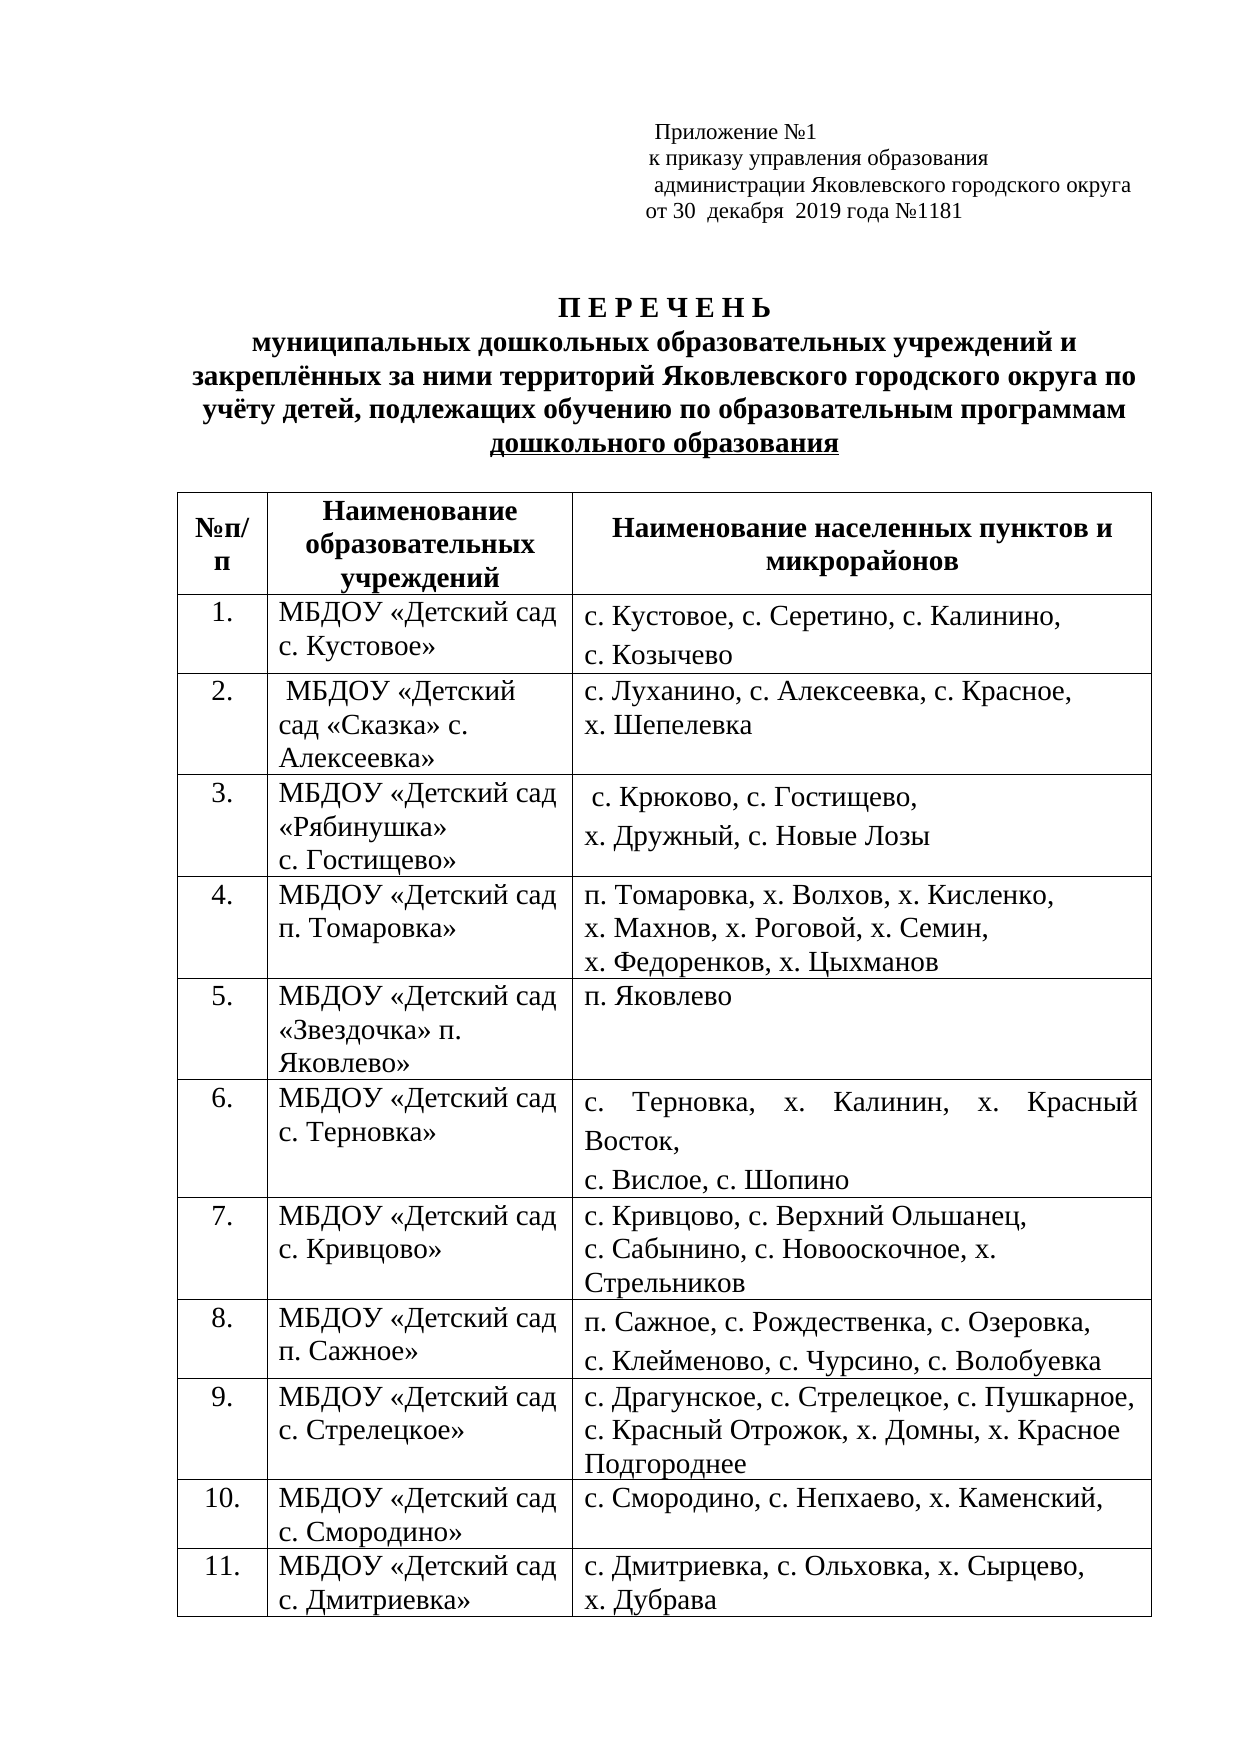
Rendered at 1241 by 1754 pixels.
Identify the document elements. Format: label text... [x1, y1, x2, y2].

text администрации Яковлевского городского округа [177, 171, 1152, 197]
table_cell МБДОУ «Детский сад с. Смородино» [268, 1480, 572, 1547]
table_cell МБДОУ «Детский сад «Звездочка» п. Яковлево» [268, 979, 572, 1079]
table_cell 10. [178, 1480, 267, 1547]
table_cell 6. [178, 1080, 267, 1197]
table_cell МБДОУ «Детский сад с. Кривцово» [268, 1198, 572, 1299]
table_cell МБДОУ «Детский сад с. Терновка» [268, 1080, 572, 1197]
table_cell МБДОУ «Детский сад п. Томаровка» [268, 877, 572, 977]
table_cell 2. [178, 674, 267, 774]
table_cell 5. [178, 979, 267, 1079]
table_cell 8. [178, 1300, 267, 1378]
text П Е Р Е Ч Е Н Ь [177, 291, 1152, 324]
table_cell МБДОУ «Детский сад «Сказка» с. Алексеевка» [268, 674, 572, 774]
table_cell МБДОУ «Детский сад «Рябинушка» с. Гостищево» [268, 775, 572, 876]
table_cell с. Дмитриевка, с. Ольховка, х. Сырцево, х. Дубрава [573, 1549, 1151, 1616]
table_cell 4. [178, 877, 267, 977]
table_cell 9. [178, 1379, 267, 1479]
table_cell с. Крюково, с. Гостищево, х. Дружный, с. Новые Лозы [573, 775, 1151, 876]
table_header №п/п [178, 493, 267, 593]
text от 30 декабря 2019 года №1181 [177, 197, 1152, 223]
table_cell с. Смородино, с. Непхаево, х. Каменский, [573, 1480, 1151, 1547]
table_cell п. Яковлево [573, 979, 1151, 1079]
table_cell МБДОУ «Детский сад с. Дмитриевка» [268, 1549, 572, 1616]
table_cell с. Драгунское, с. Стрелецкое, с. Пушкарное, с. Красный Отрожок, х. Домны, х. Красное Подгороднее [573, 1379, 1151, 1479]
table_cell 11. [178, 1549, 267, 1616]
table_header Наименование образовательных учреждений [268, 493, 572, 593]
text муниципальных дошкольных образовательных учреждений и закреплённых за ними территорий Яковлевского городского округа по учёту детей, подлежащих обучению по образовательным программам дошкольного образования [177, 324, 1152, 458]
table_cell 7. [178, 1198, 267, 1299]
table_cell с. Луханино, с. Алексеевка, с. Красное, х. Шепелевка [573, 674, 1151, 774]
table_cell 3. [178, 775, 267, 876]
table_cell МБДОУ «Детский сад п. Сажное» [268, 1300, 572, 1378]
table_cell п. Сажное, с. Рождественка, с. Озеровка, с. Клейменово, с. Чурсино, с. Волобуевка [573, 1300, 1151, 1378]
table_cell с. Терновка, х. Калинин, х. Красный Восток, с. Вислое, с. Шопино [573, 1080, 1151, 1197]
table_cell МБДОУ «Детский сад с. Стрелецкое» [268, 1379, 572, 1479]
table_header Наименование населенных пунктов и микрорайонов [573, 493, 1151, 593]
table_cell с. Кривцово, с. Верхний Ольшанец, с. Сабынино, с. Новооскочное, х. Стрельников [573, 1198, 1151, 1299]
table_cell п. Томаровка, х. Волхов, х. Кисленко, х. Махнов, х. Роговой, х. Семин, х. Федоренков, х. Цыхманов [573, 877, 1151, 977]
text Приложение №1 [177, 118, 1152, 144]
table_cell МБДОУ «Детский сад с. Кустовое» [268, 595, 572, 672]
table_cell с. Кустовое, с. Серетино, с. Калинино, с. Козычево [573, 595, 1151, 672]
text к приказу управления образования [177, 144, 1152, 171]
table_cell 1. [178, 595, 267, 672]
